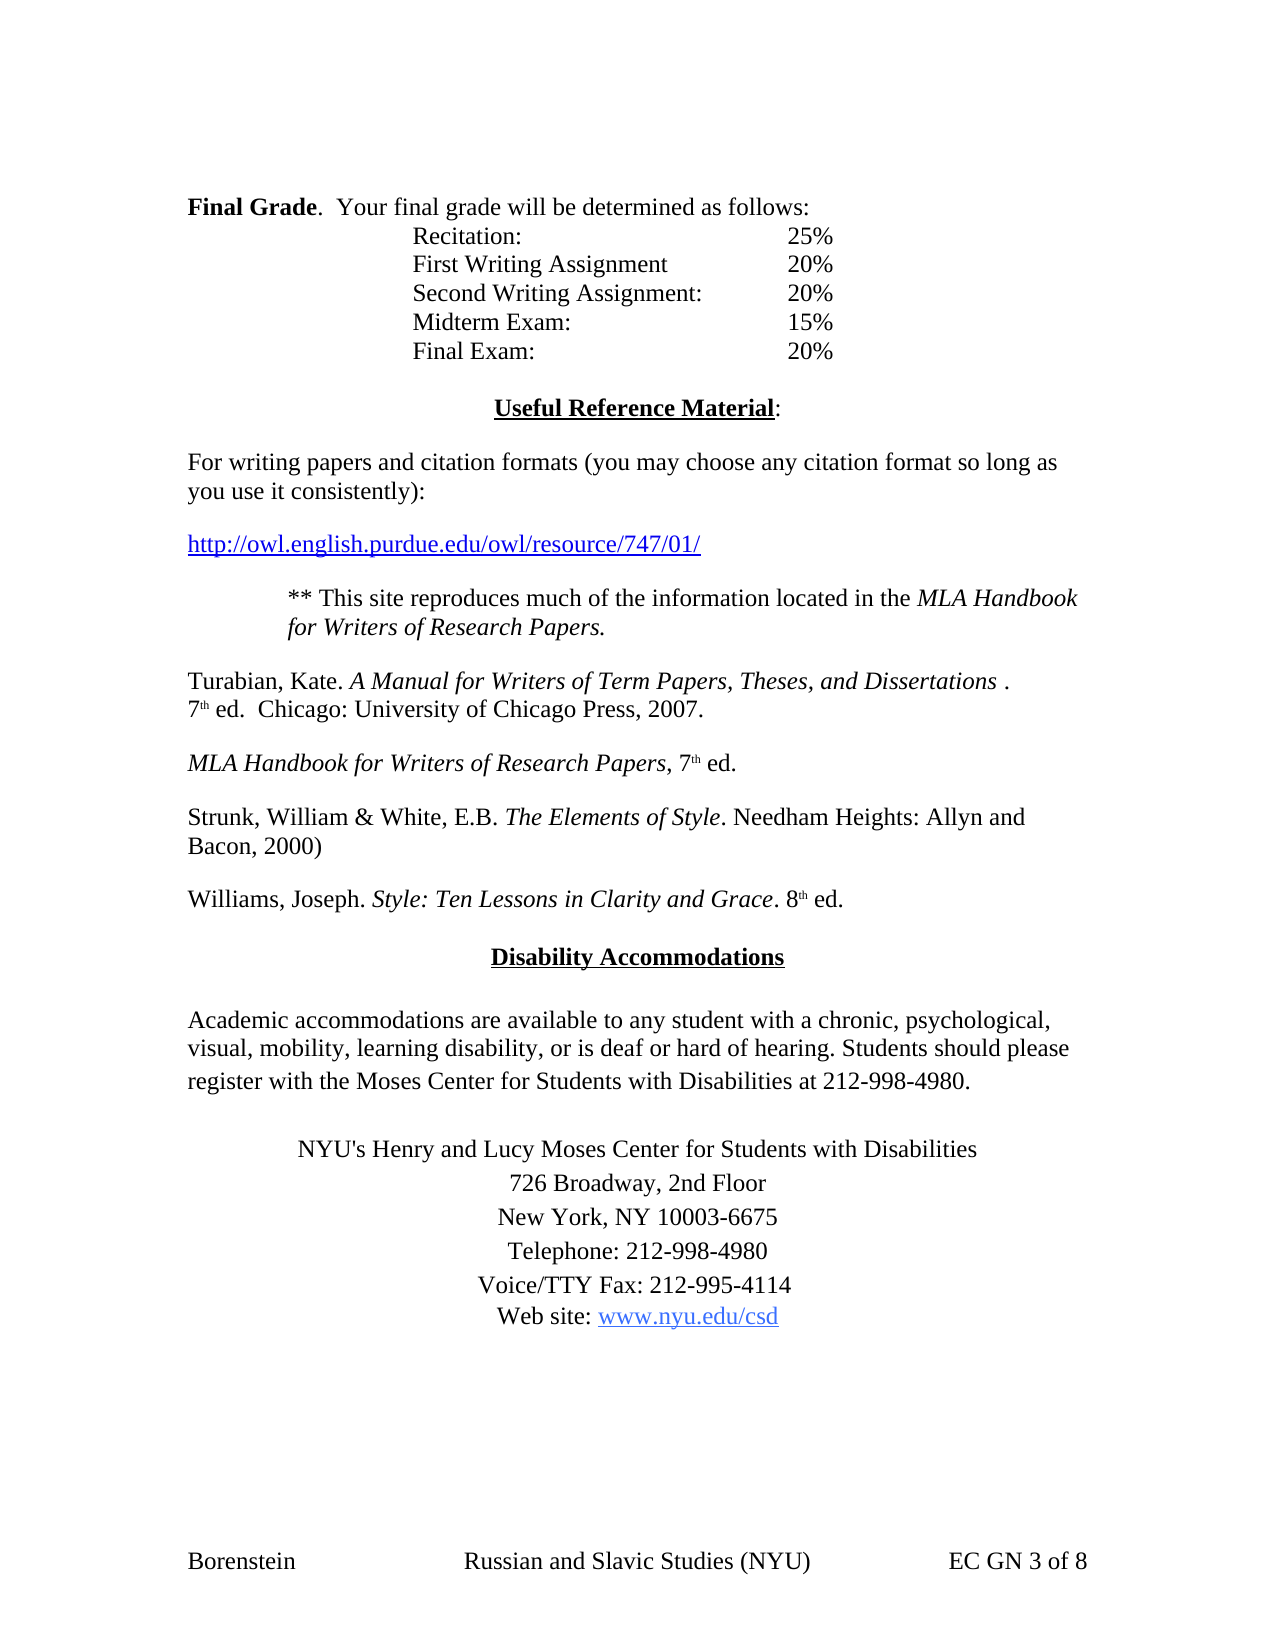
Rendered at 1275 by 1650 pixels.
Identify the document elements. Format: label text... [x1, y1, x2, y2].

text MLA Handbook for Writers of Research Papers, 7th ed. [187, 748, 1088, 777]
text Midterm Exam: 15% [337, 307, 1088, 336]
text ** This site reproduces much of the information located in the MLA Handbook for Writers of Research Papers. [287, 583, 1088, 641]
text Useful Reference Material: [187, 393, 1088, 422]
text Final Grade. Your final grade will be determined as follows: [187, 192, 1088, 221]
text Recitation: 25% [187, 221, 1088, 249]
text http://owl.english.purdue.edu/owl/resource/747/01/ [187, 529, 1088, 558]
text Voice/TTY Fax: 212-995-4114 [187, 1267, 1088, 1301]
text Second Writing Assignment: 20% [337, 278, 1088, 307]
text Williams, Joseph. Style: Ten Lessons in Clarity and Grace. 8th ed. [187, 884, 1088, 913]
text Telephone: 212-998-4980 [187, 1233, 1088, 1267]
text Final Exam: 20% [187, 336, 1088, 364]
text Strunk, William & White, E.B. The Elements of Style. Needham Heights: Allyn and Bacon, 2000) [187, 802, 1088, 859]
text For writing papers and citation formats (you may choose any citation format so long as you use it consistently): [187, 447, 1088, 504]
text Disability Accommodations [187, 942, 1088, 971]
text Academic accommodations are available to any student with a chronic, psychological, visual, mobility, learning disability, or is deaf or hard of hearing. Students should please register with the Moses Center for Students with Disabilities at 212-998-4980. [187, 1005, 1088, 1096]
text New York, NY 10003-6675 [187, 1198, 1088, 1233]
text 726 Broadway, 2nd Floor [187, 1164, 1088, 1198]
text First Writing Assignment 20% [337, 249, 1088, 278]
text Turabian, Kate. A Manual for Writers of Term Papers, Theses, and Dissertations . 7th ed. Chicago: University of Chicago Press, 2007. [187, 666, 1088, 723]
text Web site: www.nyu.edu/csd [187, 1301, 1088, 1329]
text NYU's Henry and Lucy Moses Center for Students with Disabilities [187, 1130, 1088, 1164]
